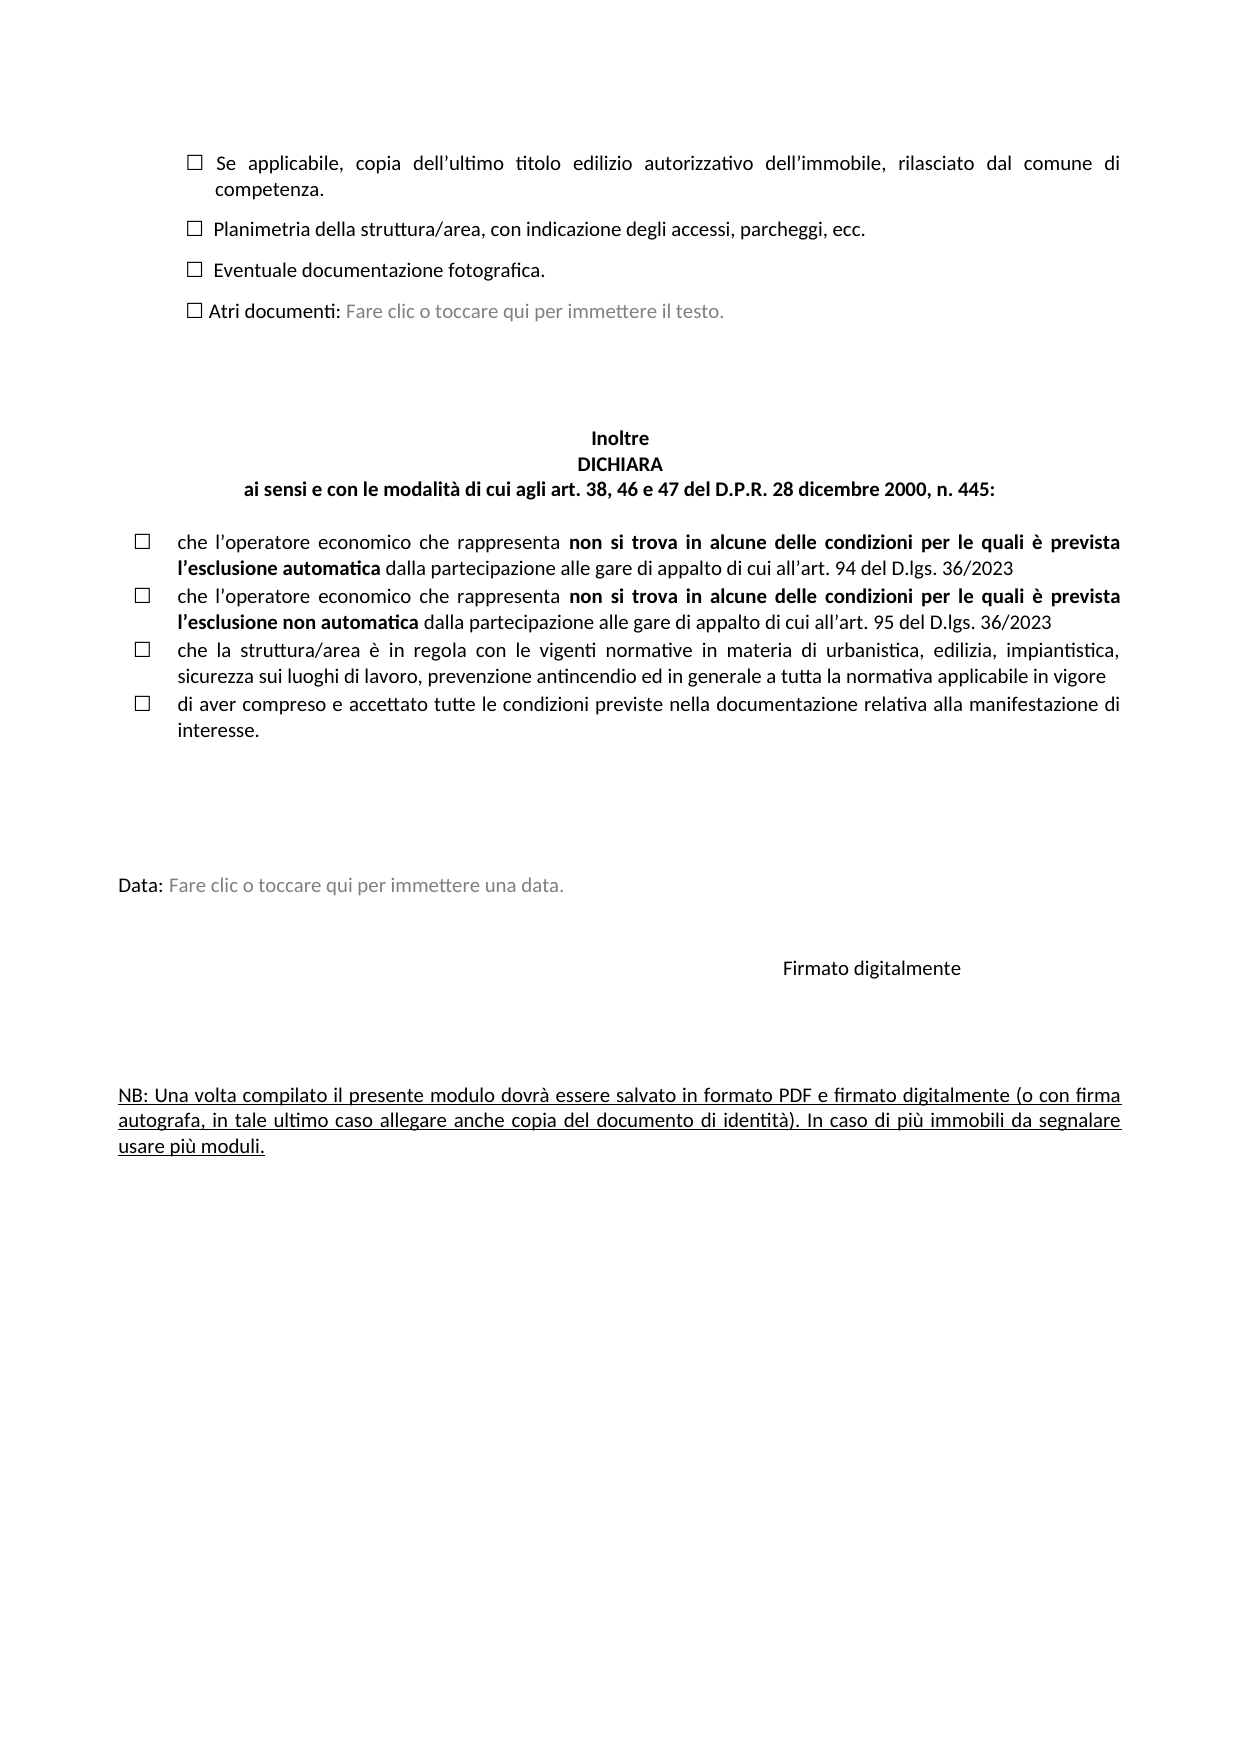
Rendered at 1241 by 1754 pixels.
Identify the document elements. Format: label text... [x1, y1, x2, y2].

text Planimetria della struttura/area, con indicazione degli accessi, parcheggi, ecc. [185, 214, 1122, 242]
text Atri documenti: [185, 296, 1122, 324]
text Inoltre [118, 426, 1122, 451]
text Se applicabile, copia dell’ultimo titolo edilizio autorizzativo dell’immobile, rilasciato dal comune di competenza. [185, 148, 1122, 201]
text NB: Una volta compilato il presente modulo dovrà essere salvato in formato PDF e firmato digitalmente (o con firma autografa, in tale ultimo caso allegare anche copia del documento di identità). In caso di più immobili da segnalare usare più moduli. [118, 1130, 1122, 1158]
text di aver compreso e accettato tutte le condizioni previste nella documentazione relativa alla manifestazione di interesse. [133, 689, 1122, 743]
text che la struttura/area è in regola con le vigenti normative in materia di urbanistica, edilizia, impiantistica, sicurezza sui luoghi di lavoro, prevenzione antincendio ed in generale a tutta la normativa applicabile in vigore [133, 635, 1122, 689]
text NB: Una volta compilato il presente modulo dovrà essere salvato in formato PDF e firmato digitalmente (o con firma autografa, in tale ultimo caso allegare anche copia del documento di identità). In caso di più immobili da segnalare usare più moduli. [118, 1105, 1122, 1129]
text ai sensi e con le modalità di cui agli art. 38, 46 e 47 del D.P.R. 28 dicembre 2000, n. 445: [118, 476, 1122, 502]
text Eventuale documentazione fotografica. [185, 255, 1122, 283]
text che l’operatore economico che rappresenta non si trova in alcune delle condizioni per le quali è prevista l’esclusione non automatica dalla partecipazione alle gare di appalto di cui all’art. 95 del D.lgs. 36/2023 [133, 581, 1122, 635]
text che l’operatore economico che rappresenta non si trova in alcune delle condizioni per le quali è prevista l’esclusione automatica dalla partecipazione alle gare di appalto di cui all’art. 94 del D.lgs. 36/2023 [133, 527, 1122, 581]
text NB: Una volta compilato il presente modulo dovrà essere salvato in formato PDF e firmato digitalmente (o con firma autografa, in tale ultimo caso allegare anche copia del documento di identità). In caso di più immobili da segnalare usare più moduli. [118, 1082, 1122, 1104]
text Firmato digitalmente [709, 955, 1122, 980]
text Data: [118, 870, 1122, 898]
text DICHIARA [118, 451, 1122, 476]
